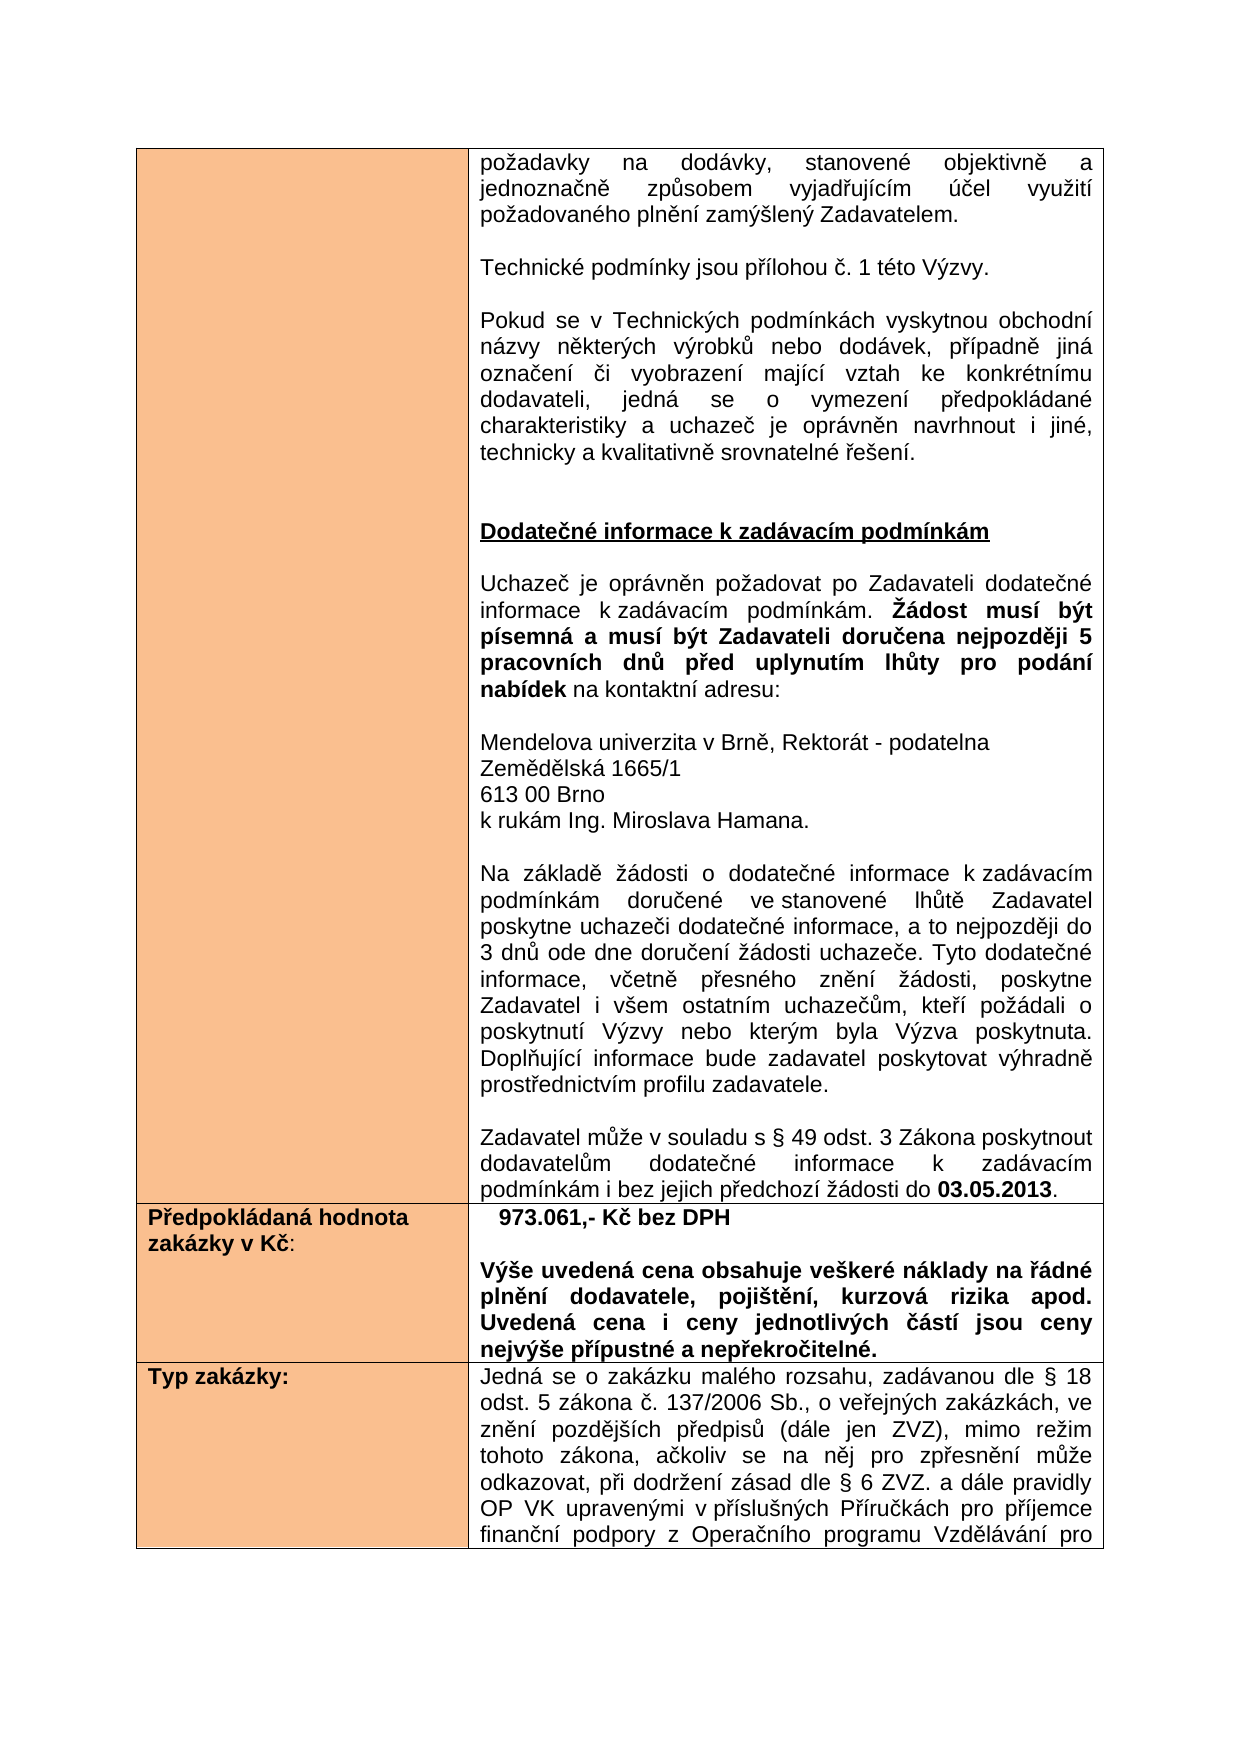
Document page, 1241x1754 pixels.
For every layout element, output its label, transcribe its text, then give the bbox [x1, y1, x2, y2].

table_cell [469, 1363, 1103, 1547]
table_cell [137, 149, 468, 1203]
table_cell Typ zakázky: [137, 1363, 468, 1547]
table_cell 973.061,- Kč bez DPH Výše uvedená cena obsahuje veškeré náklady na řádné plnění dodavatele, pojištění, kurzová rizika apod. Uvedená cena i ceny jednotlivých částí jsou ceny nejvýše přípustné a nepřekročitelné. [469, 1204, 1103, 1362]
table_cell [469, 149, 1103, 1203]
table_cell Předpokládaná hodnota zakázky v Kč: [137, 1204, 468, 1362]
